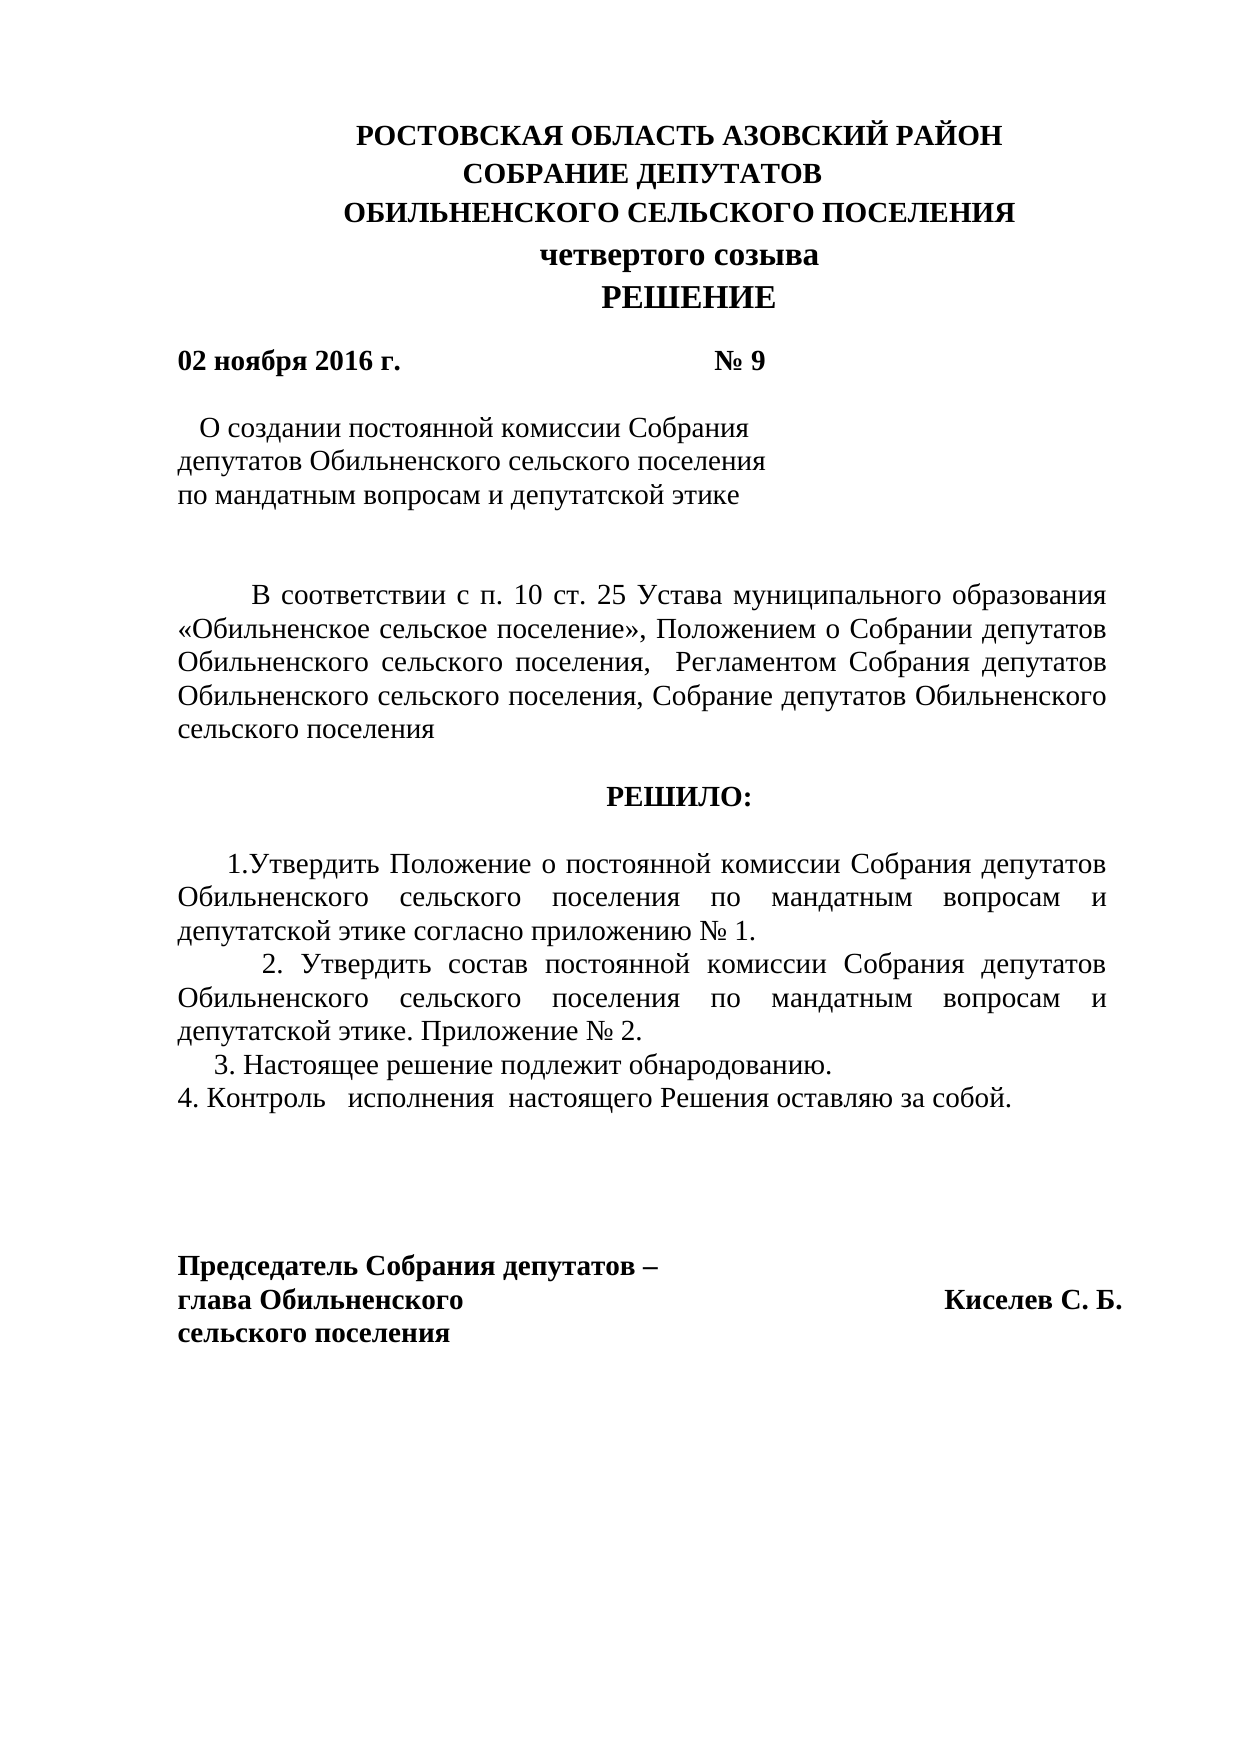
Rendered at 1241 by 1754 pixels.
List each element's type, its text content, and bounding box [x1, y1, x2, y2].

text О создании постоянной комиссии Собрания [177, 410, 1107, 443]
text РОСТОВСКАЯ ОБЛАСТЬ АЗОВСКИЙ РАЙОН [177, 118, 1107, 152]
table_header Председатель Собрания депутатов – глава Обильненского сельского поселения [166, 1248, 797, 1349]
text РЕШИЛО: [177, 779, 1107, 812]
text депутатов Обильненского сельского поселения [177, 443, 1107, 477]
text РЕШЕНИЕ [177, 278, 1107, 316]
text 4. Контроль исполнения настоящего Решения оставляю за собой. [177, 1081, 1107, 1114]
text 2. Утвердить состав постоянной комиссии Собрания депутатов Обильненского сельского поселения по мандатным вопросам и депутатской этике. Приложение № 2. [177, 946, 1107, 1047]
text по мандатным вопросам и депутатской этике [177, 477, 1107, 510]
text 1.Утвердить Положение о постоянной комиссии Собрания депутатов Обильненского сельского поселения по мандатным вопросам и депутатской этике согласно приложению № 1. [177, 846, 1107, 946]
text 02 ноября 2016 г. № 9 [177, 343, 1107, 376]
text четвертого созыва [177, 234, 1107, 272]
table_header Киселев С. Б. [797, 1248, 1240, 1349]
text СОБРАНИЕ ДЕПУТАТОВ [177, 157, 1107, 190]
text В соответствии с п. 10 ст. 25 Устава муниципального образования «Обильненское сельское поселение», Положением о Собрании депутатов Обильненского сельского поселения, Регламентом Собрания депутатов Обильненского сельского поселения, Собрание депутатов Обильненского сельского поселения [177, 577, 1107, 745]
text 3. Настоящее решение подлежит обнародованию. [177, 1047, 1107, 1081]
text ОБИЛЬНЕНСКОГО СЕЛЬСКОГО ПОСЕЛЕНИЯ [177, 195, 1107, 229]
